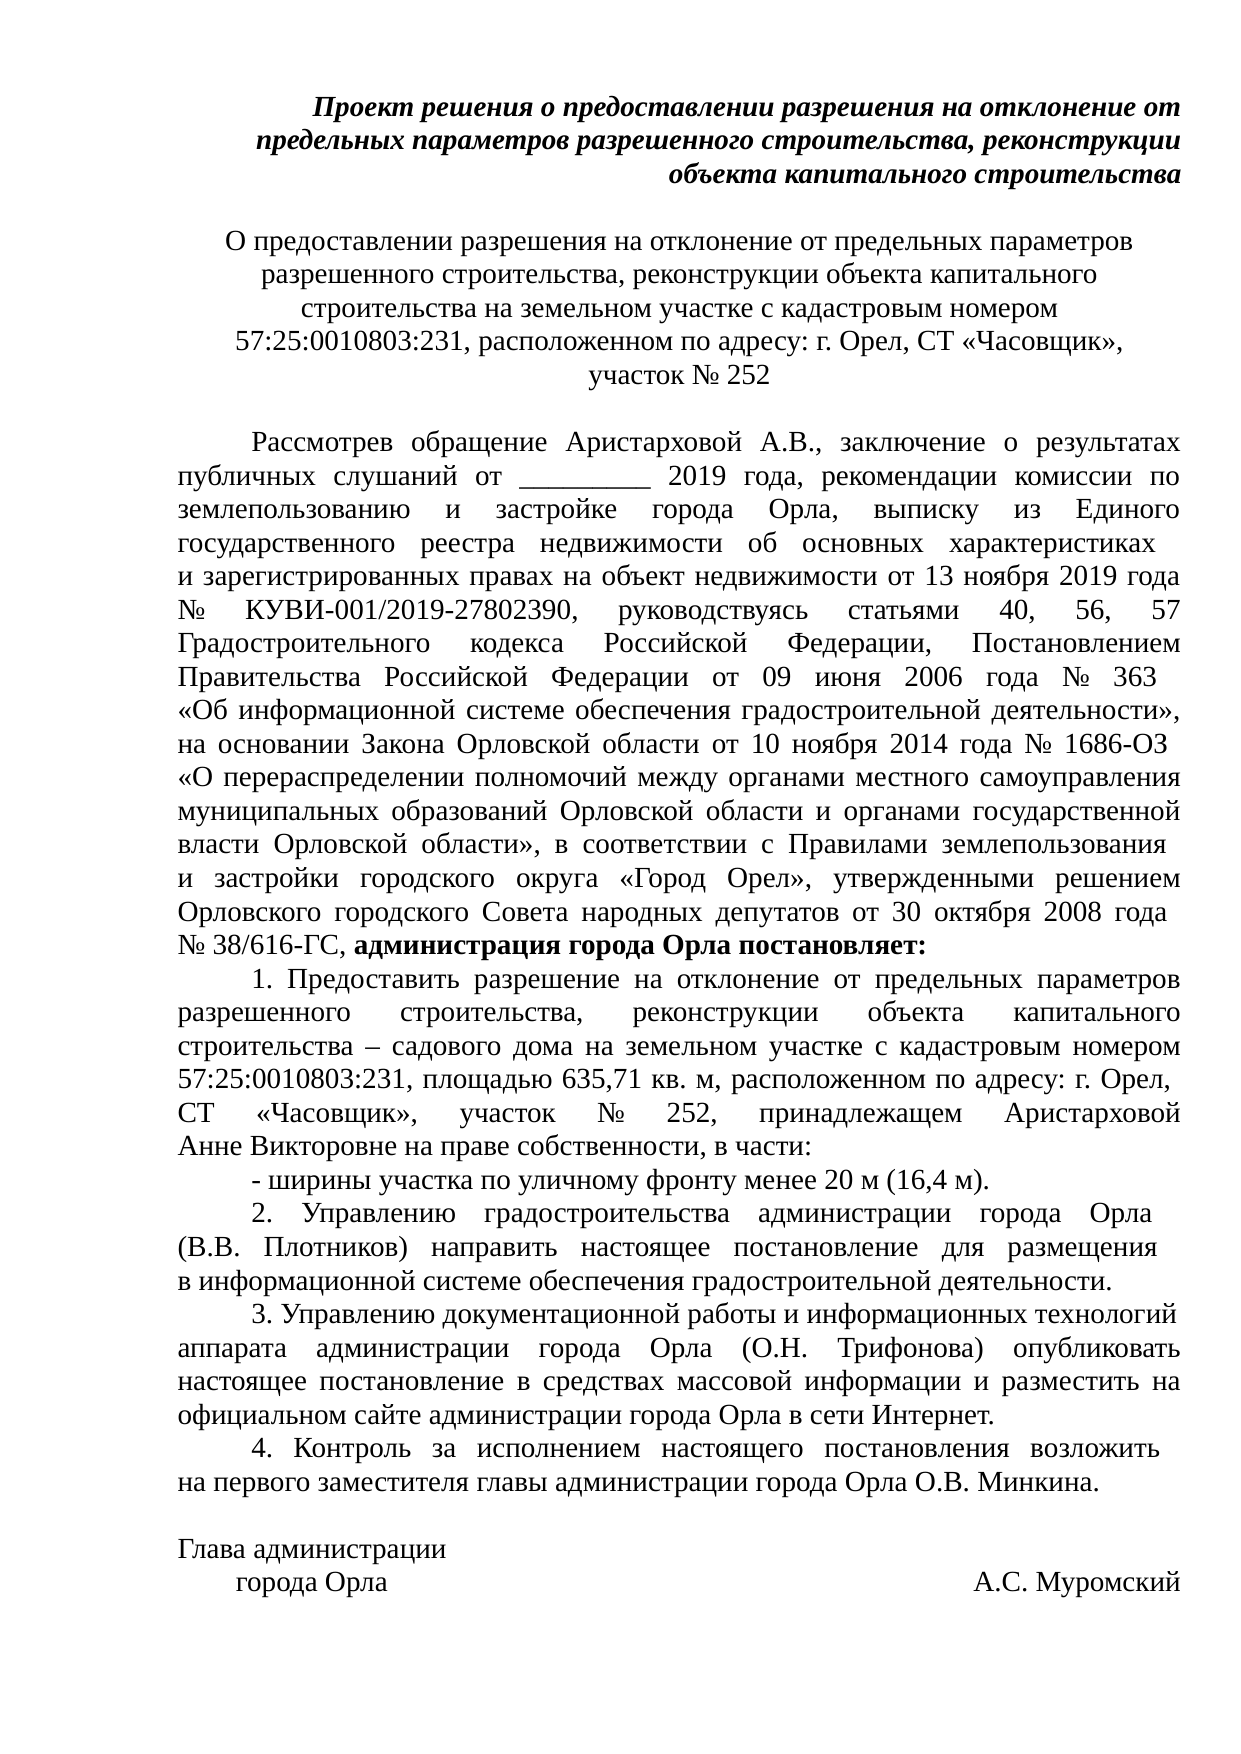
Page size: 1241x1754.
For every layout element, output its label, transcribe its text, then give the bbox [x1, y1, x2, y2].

text - ширины участка по уличному фронту менее 20 м (16,4 м). [177, 1162, 1181, 1196]
text Проект решения о предоставлении разрешения на отклонение от предельных параметров разрешенного строительства, реконструкции объекта капитального строительства [177, 89, 1181, 189]
text 2. Управлению градостроительства администрации города Орла (В.В. Плотников) направить настоящее постановление для размещения в информационной системе обеспечения градостроительной деятельности. [177, 1196, 1181, 1296]
text 3. Управлению документационной работы и информационных технологий [177, 1296, 1181, 1330]
text 57:25:0010803:231, расположенном по адресу: г. Орел, СТ «Часовщик», [177, 323, 1181, 357]
text города Орла А.С. Муромский [177, 1564, 1181, 1598]
text 4. Контроль за исполнением настоящего постановления возложить на первого заместителя главы администрации города Орла О.В. Минкина. [177, 1430, 1181, 1497]
text Рассмотрев обращение Аристарховой А.В., заключение о результатах публичных слушаний от _________ 2019 года, рекомендации комиссии по землепользованию и застройке города Орла, выписку из Единого государственного реестра недвижимости об основных характеристиках и зарегистрированных правах на объект недвижимости от 13 ноября 2019 года № КУВИ-001/2019-27802390, руководствуясь статьями 40, 56, 57 Градостроительного кодекса Российской Федерации, Постановлением Правительства Российской Федерации от 09 июня 2006 года № 363 «Об информационной системе обеспечения градостроительной деятельности», на основании Закона Орловской области от 10 ноября 2014 года № 1686-ОЗ «О перераспределении полномочий между органами местного самоуправления муниципальных образований Орловской области и органами государственной власти Орловской области», в соответствии с Правилами землепользования и застройки городского округа «Город Орел», утвержденными решением Орловского городского Совета народных депутатов от 30 октября 2008 года № 38/616-ГС, администрация города Орла постановляет: [177, 424, 1181, 961]
text О предоставлении разрешения на отклонение от предельных параметров [177, 223, 1181, 256]
text разрешенного строительства, реконструкции объекта капитального строительства на земельном участке с кадастровым номером [177, 256, 1181, 323]
text 1. Предоставить разрешение на отклонение от предельных параметров разрешенного строительства, реконструкции объекта капитального строительства – садового дома на земельном участке с кадастровым номером 57:25:0010803:231, площадью 635,71 кв. м, расположенном по адресу: г. Орел, СТ «Часовщик», участок № 252, принадлежащем Аристарховой Анне Викторовне на праве собственности, в части: [177, 961, 1181, 1162]
text участок № 252 [177, 357, 1181, 391]
text аппарата администрации города Орла (О.Н. Трифонова) опубликовать настоящее постановление в средствах массовой информации и разместить на официальном сайте администрации города Орла в сети Интернет. [177, 1330, 1181, 1430]
text Глава администрации [177, 1531, 1181, 1564]
